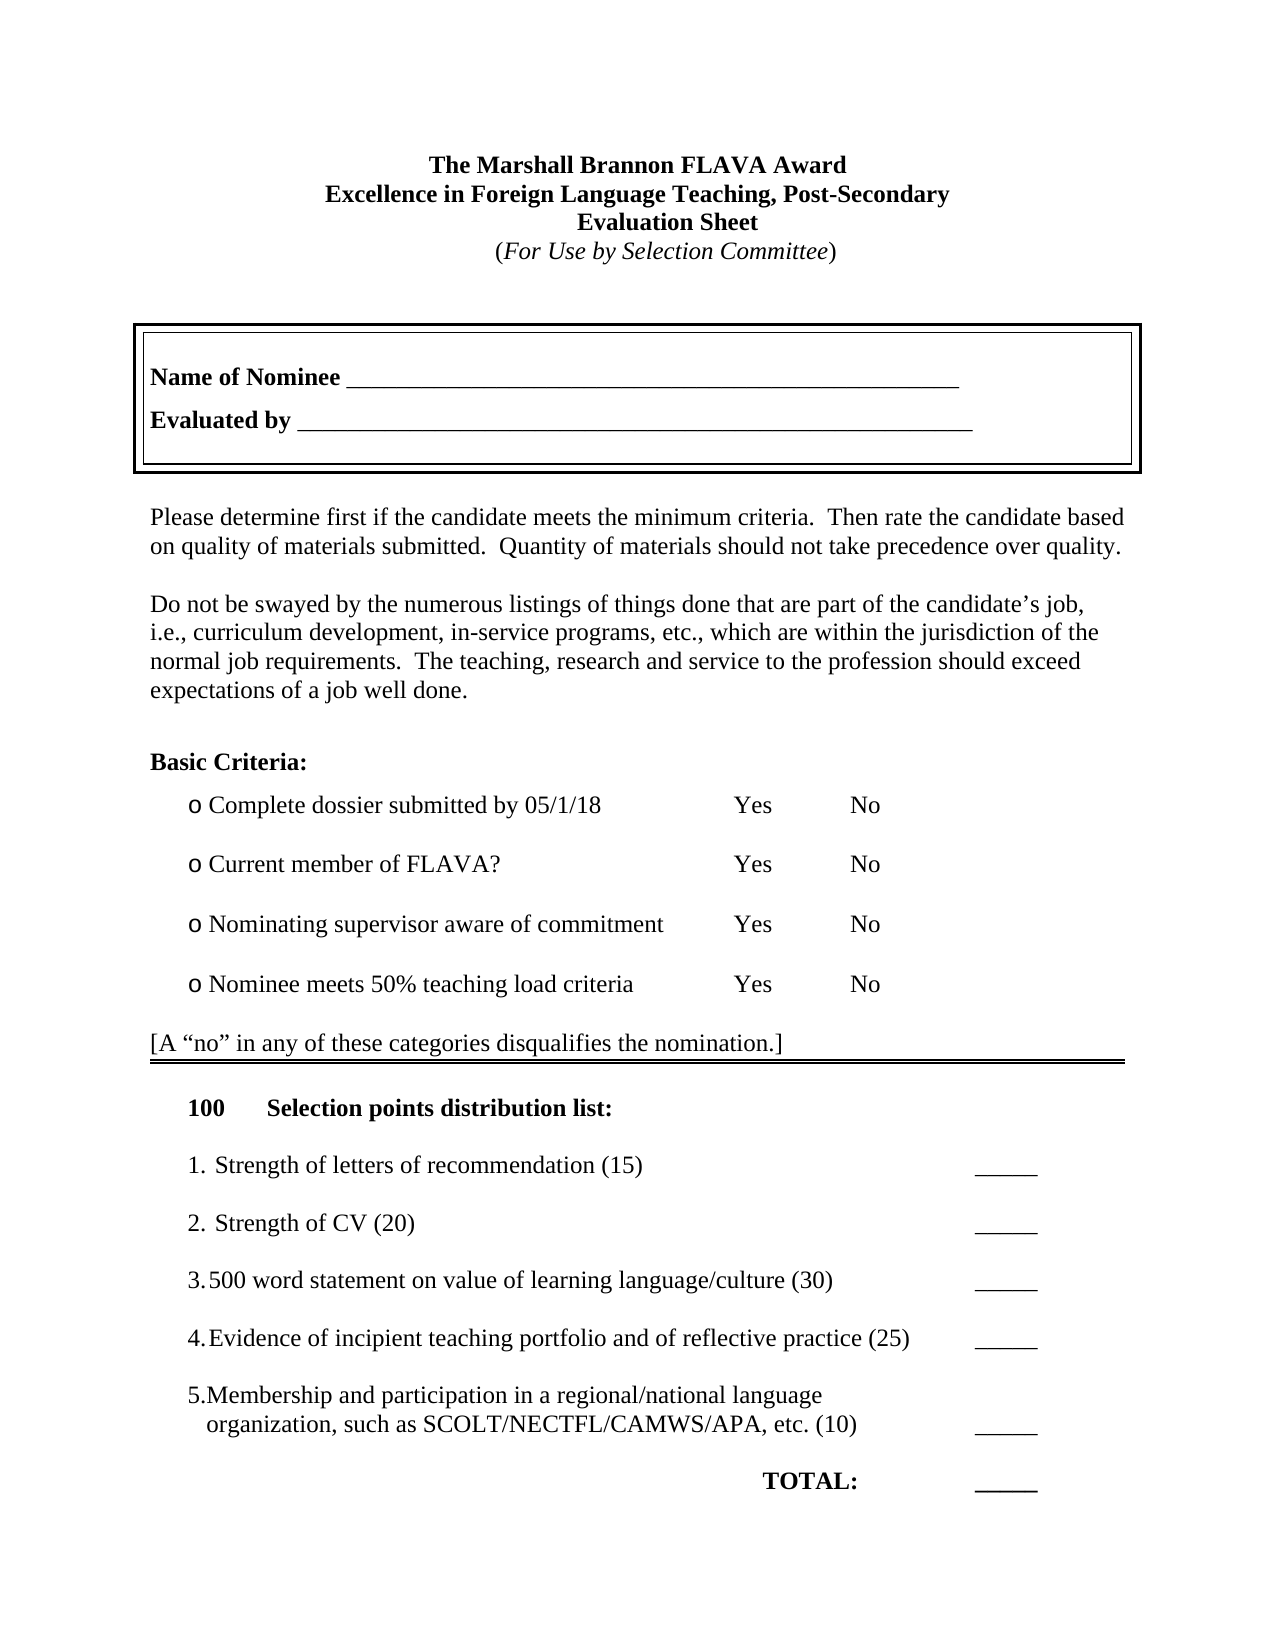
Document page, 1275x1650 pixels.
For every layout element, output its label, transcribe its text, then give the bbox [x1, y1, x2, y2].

list Nominating supervisor aware of commitment Yes No [187, 909, 1125, 940]
list Current member of FLAVA? Yes No [187, 849, 1125, 880]
text Excellence in Foreign Language Teaching, Post-Secondary [150, 179, 1125, 207]
text Do not be swayed by the numerous listings of things done that are part of the candidate’s job, i.e., curriculum development, in-service programs, etc., which are within the jurisdiction of the normal job requirements. The teaching, research and service to the profession should exceed expectations of a job well done. [150, 589, 1125, 704]
text The Marshall Brannon FLAVA Award [150, 150, 1125, 179]
list Selection points distribution list: [187, 1093, 1125, 1121]
list Complete dossier submitted by 05/1/18 Yes No [187, 790, 1125, 821]
list Strength of CV (20) _____ [187, 1208, 1125, 1236]
list Evidence of incipient teaching portfolio and of reflective practice (25) _____ [187, 1323, 1125, 1351]
text Please determine first if the candidate meets the minimum criteria. Then rate the candidate based on quality of materials submitted. Quantity of materials should not take precedence over quality. [150, 502, 1125, 560]
list Nominee meets 50% teaching load criteria Yes No [187, 969, 1125, 999]
table_header Name of Nominee _________________________________________________ Evaluated by ______________________________________________________ [139, 326, 1136, 463]
list Strength of letters of recommendation (15) _____ [187, 1150, 1125, 1179]
text Basic Criteria: [150, 747, 1125, 776]
text Evaluation Sheet [0, 207, 1260, 236]
text TOTAL: _____ [225, 1466, 1125, 1495]
text (For Use by Selection Committee) [150, 236, 1125, 265]
text 5.Membership and participation in a regional/national language [187, 1380, 1125, 1409]
list 500 word statement on value of learning language/culture (30) _____ [187, 1265, 1125, 1294]
text organization, such as SCOLT/NECTFL/CAMWS/APA, etc. (10) _____ [187, 1409, 1125, 1438]
text [A “no” in any of these categories disqualifies the nomination.] [150, 1028, 1125, 1059]
